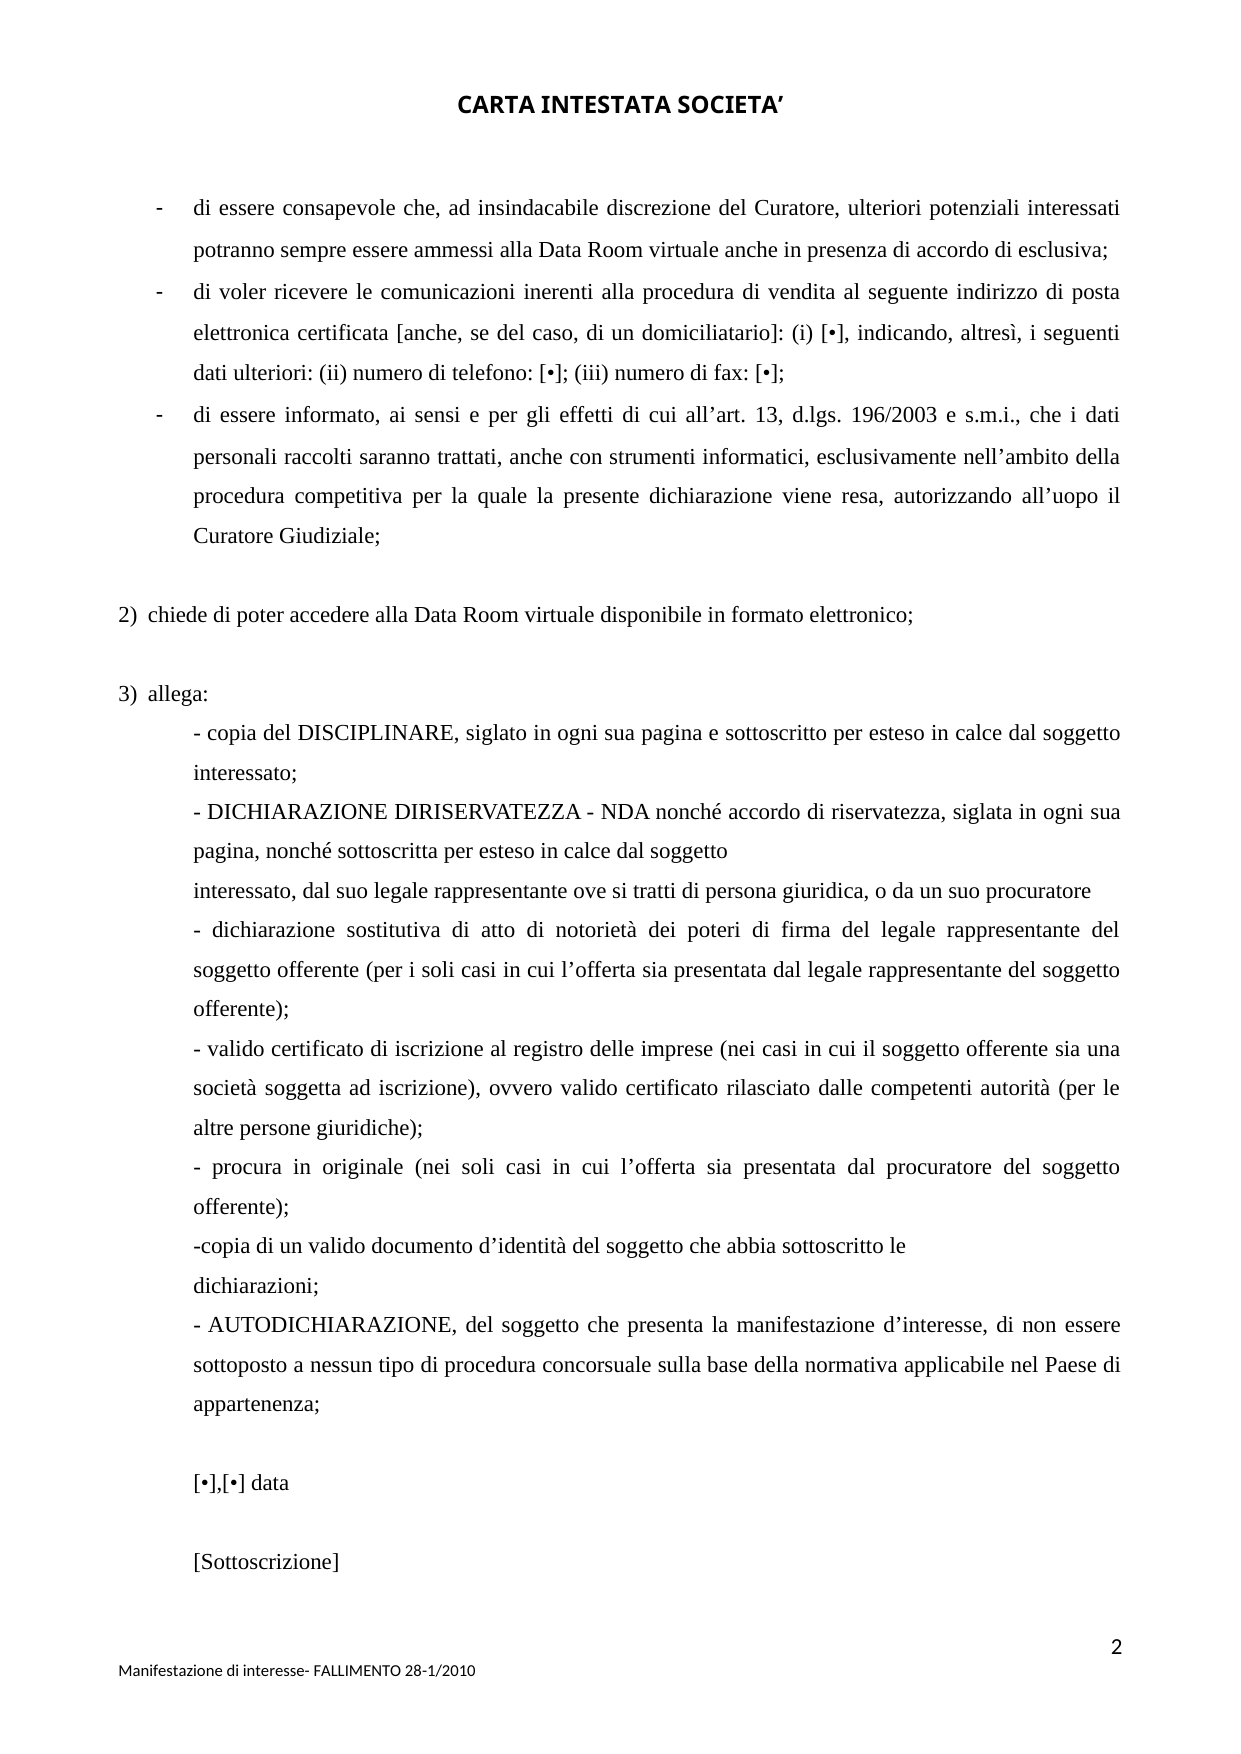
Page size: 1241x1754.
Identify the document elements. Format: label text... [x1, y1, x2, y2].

list - procura in originale (nei soli casi in cui l’offerta sia presentata dal procuratore del soggetto offerente); [193, 1153, 1122, 1219]
list chiede di poter accedere alla Data Room virtuale disponibile in formato elettronico; [118, 601, 1122, 627]
list allega: [118, 680, 1122, 706]
list dichiarazioni; [193, 1272, 1122, 1298]
list [Sottoscrizione] [193, 1548, 1122, 1574]
list di voler ricevere le comunicazioni inerenti alla procedura di vendita al seguente indirizzo di posta elettronica certificata [anche, se del caso, di un domiciliatario]: (i) [•], indicando, altresì, i seguenti dati ulteriori: (ii) numero di telefono: [•]; (iii) numero di fax: [•]; [156, 275, 1122, 385]
list - DICHIARAZIONE DIRISERVATEZZA - NDA nonché accordo di riservatezza, siglata in ogni sua pagina, nonché sottoscritta per esteso in calce dal soggetto [193, 798, 1122, 864]
list - AUTODICHIARAZIONE, del soggetto che presenta la manifestazione d’interesse, di non essere sottoposto a nessun tipo di procedura concorsuale sulla base della normativa applicabile nel Paese di appartenenza; [193, 1311, 1122, 1417]
list [•],[•] data [193, 1469, 1122, 1496]
list - copia del DISCIPLINARE, siglato in ogni sua pagina e sottoscritto per esteso in calce dal soggetto interessato; [193, 719, 1122, 785]
list di essere consapevole che, ad insindacabile discrezione del Curatore, ulteriori potenziali interessati potranno sempre essere ammessi alla Data Room virtuale anche in presenza di accordo di esclusiva; [156, 191, 1122, 262]
list interessato, dal suo legale rappresentante ove si tratti di persona giuridica, o da un suo procuratore [193, 877, 1122, 903]
list -copia di un valido documento d’identità del soggetto che abbia sottoscritto le [193, 1232, 1122, 1259]
list di essere informato, ai sensi e per gli effetti di cui all’art. 13, d.lgs. 196/2003 e s.m.i., che i dati personali raccolti saranno trattati, anche con strumenti informatici, esclusivamente nell’ambito della procedura competitiva per la quale la presente dichiarazione viene resa, autorizzando all’uopo il Curatore Giudiziale; [156, 398, 1122, 548]
list - dichiarazione sostitutiva di atto di notorietà dei poteri di firma del legale rappresentante del soggetto offerente (per i soli casi in cui l’offerta sia presentata dal legale rappresentante del soggetto offerente); [193, 917, 1122, 1022]
list - valido certificato di iscrizione al registro delle imprese (nei casi in cui il soggetto offerente sia una società soggetta ad iscrizione), ovvero valido certificato rilasciato dalle competenti autorità (per le altre persone giuridiche); [193, 1035, 1122, 1140]
